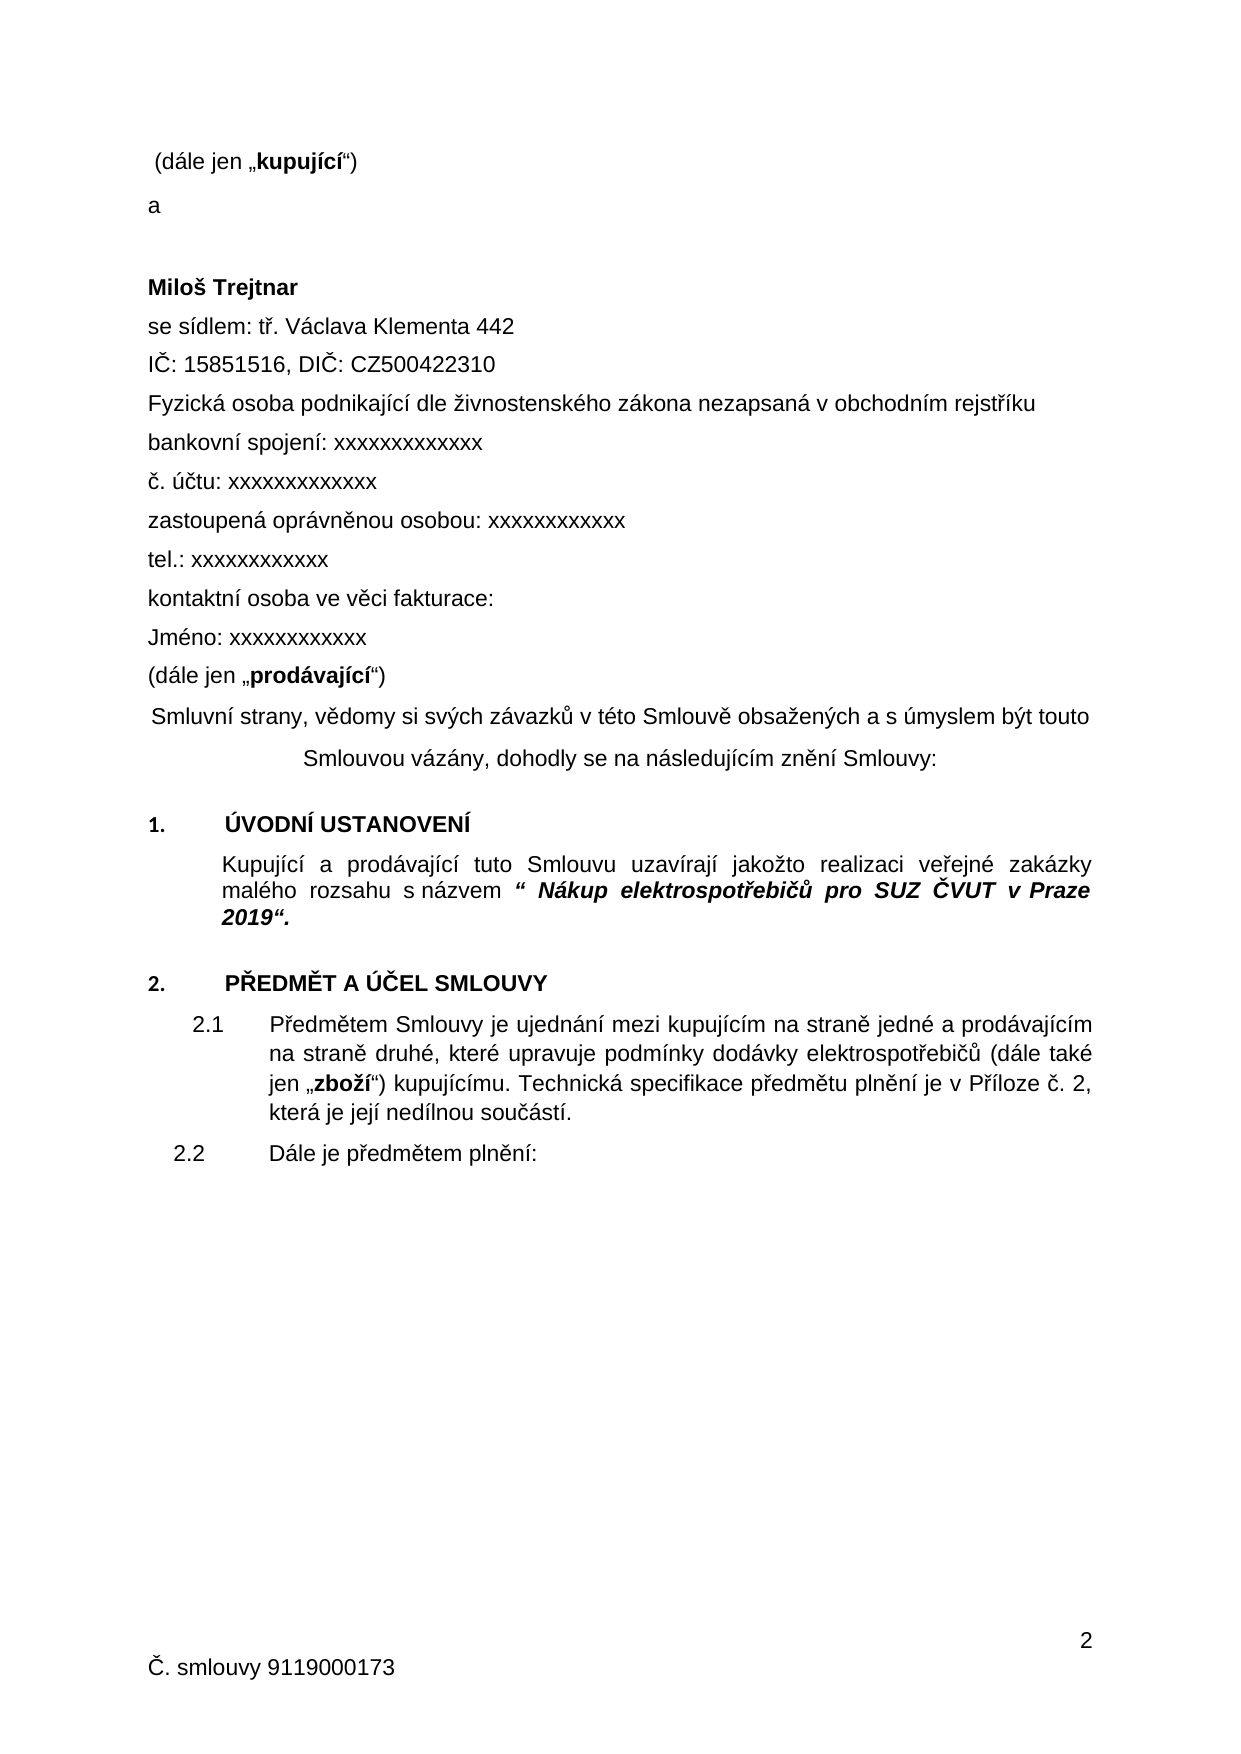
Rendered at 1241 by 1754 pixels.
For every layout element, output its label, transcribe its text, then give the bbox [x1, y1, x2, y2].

text IČ: 15851516, DIČ: CZ500422310 [148, 351, 1092, 378]
text Fyzická osoba podnikající dle živnostenského zákona nezapsaná v obchodním rejstříku [148, 390, 1092, 417]
text bankovní spojení: xxxxxxxxxxxxx [148, 429, 1092, 456]
text Miloš Trejtnar [148, 274, 1092, 300]
text se sídlem: tř. Václava Klementa 442 [148, 313, 1092, 339]
text ÚVODNÍ USTANOVENÍ [148, 809, 1092, 839]
text (dále jen „kupující“) [148, 148, 1092, 174]
text Kupující a prodávající tuto Smlouvu uzavírají jakožto realizaci veřejné zakázky malého rozsahu s názvem “ Nákup elektrospotřebičů pro SUZ ČVUT v Praze 2019“. [222, 851, 1092, 930]
text Smluvní strany, vědomy si svých závazků v této Smlouvě obsažených a s úmyslem být touto [148, 701, 1092, 730]
text a [148, 190, 1092, 219]
list 2.2 Dále je předmětem plnění: [148, 1138, 1092, 1168]
text kontaktní osoba ve věci fakturace: [148, 584, 1092, 611]
text (dále jen „prodávající“) [148, 662, 1092, 689]
text č. účtu: xxxxxxxxxxxxx [148, 468, 1092, 494]
text zastoupená oprávněnou osobou: xxxxxxxxxxxx [148, 507, 1092, 533]
list 2.1 Předmětem Smlouvy je ujednání mezi kupujícím na straně jedné a prodávajícím na straně druhé, které upravuje podmínky dodávky elektrospotřebičů (dále také jen „zboží“) kupujícímu. Technická specifikace předmětu plnění je v Příloze č. 2, která je její nedílnou součástí. [192, 1009, 1092, 1126]
text Smlouvou vázány, dohodly se na následujícím znění Smlouvy: [148, 743, 1092, 772]
text PŘEDMĚT A ÚČEL SMLOUVY [148, 968, 1092, 997]
text Jméno: xxxxxxxxxxxx [148, 623, 1092, 650]
text tel.: xxxxxxxxxxxx [148, 546, 1092, 572]
